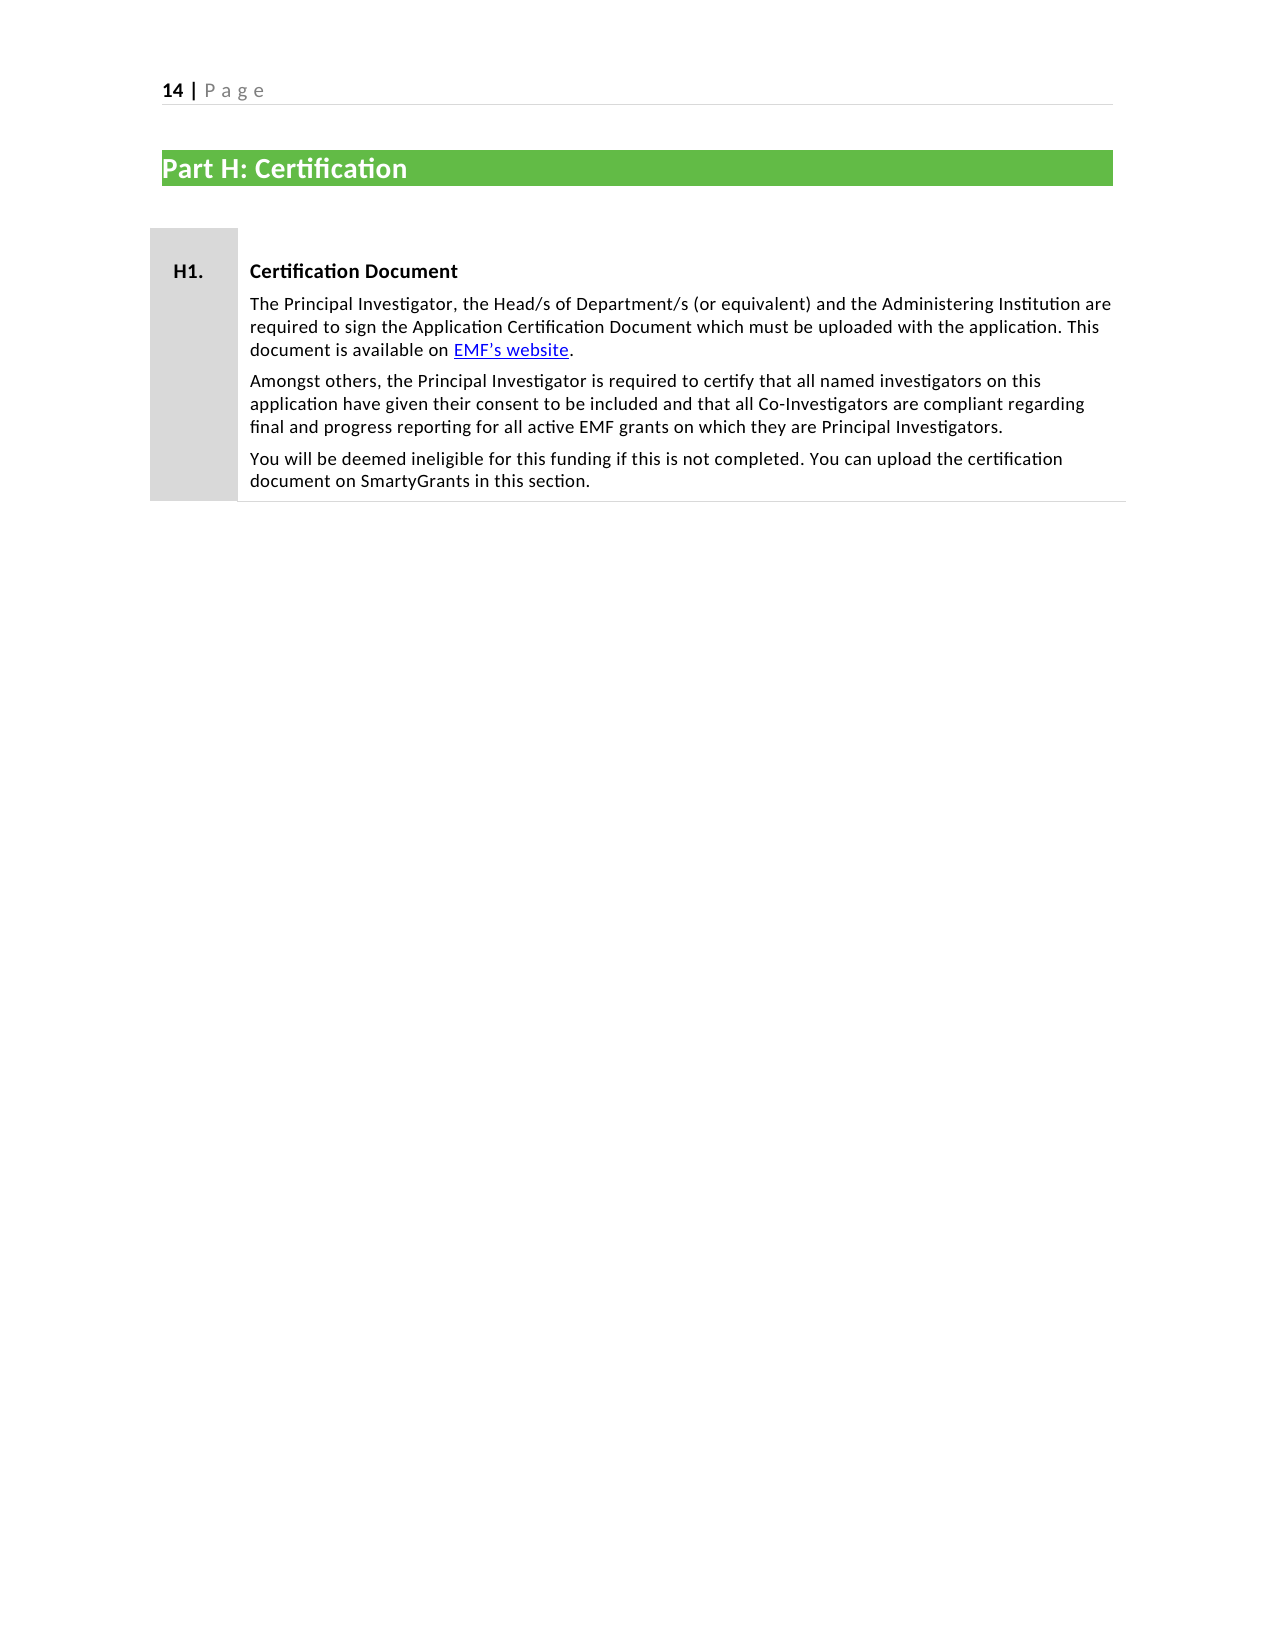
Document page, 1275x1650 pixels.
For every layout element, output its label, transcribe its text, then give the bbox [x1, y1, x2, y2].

subtitle Part H: Certification [162, 150, 1113, 186]
table_header H1. [151, 229, 237, 501]
table_header Certification Document The Principal Investigator, the Head/s of Department/s (or equivalent) and the Administering Institution are required to sign the Application Certification Document which must be uploaded with the application. This document is available on EMF’s website. Amongst others, the Principal Investigator is required to certify that all named investigators on this application have given their consent to be included and that all Co-Investigators are compliant regarding final and progress reporting for all active EMF grants on which they are Principal Investigators. You will be deemed ineligible for this funding if this is not completed. You can upload the certification document on SmartyGrants in this section. [238, 228, 1126, 501]
